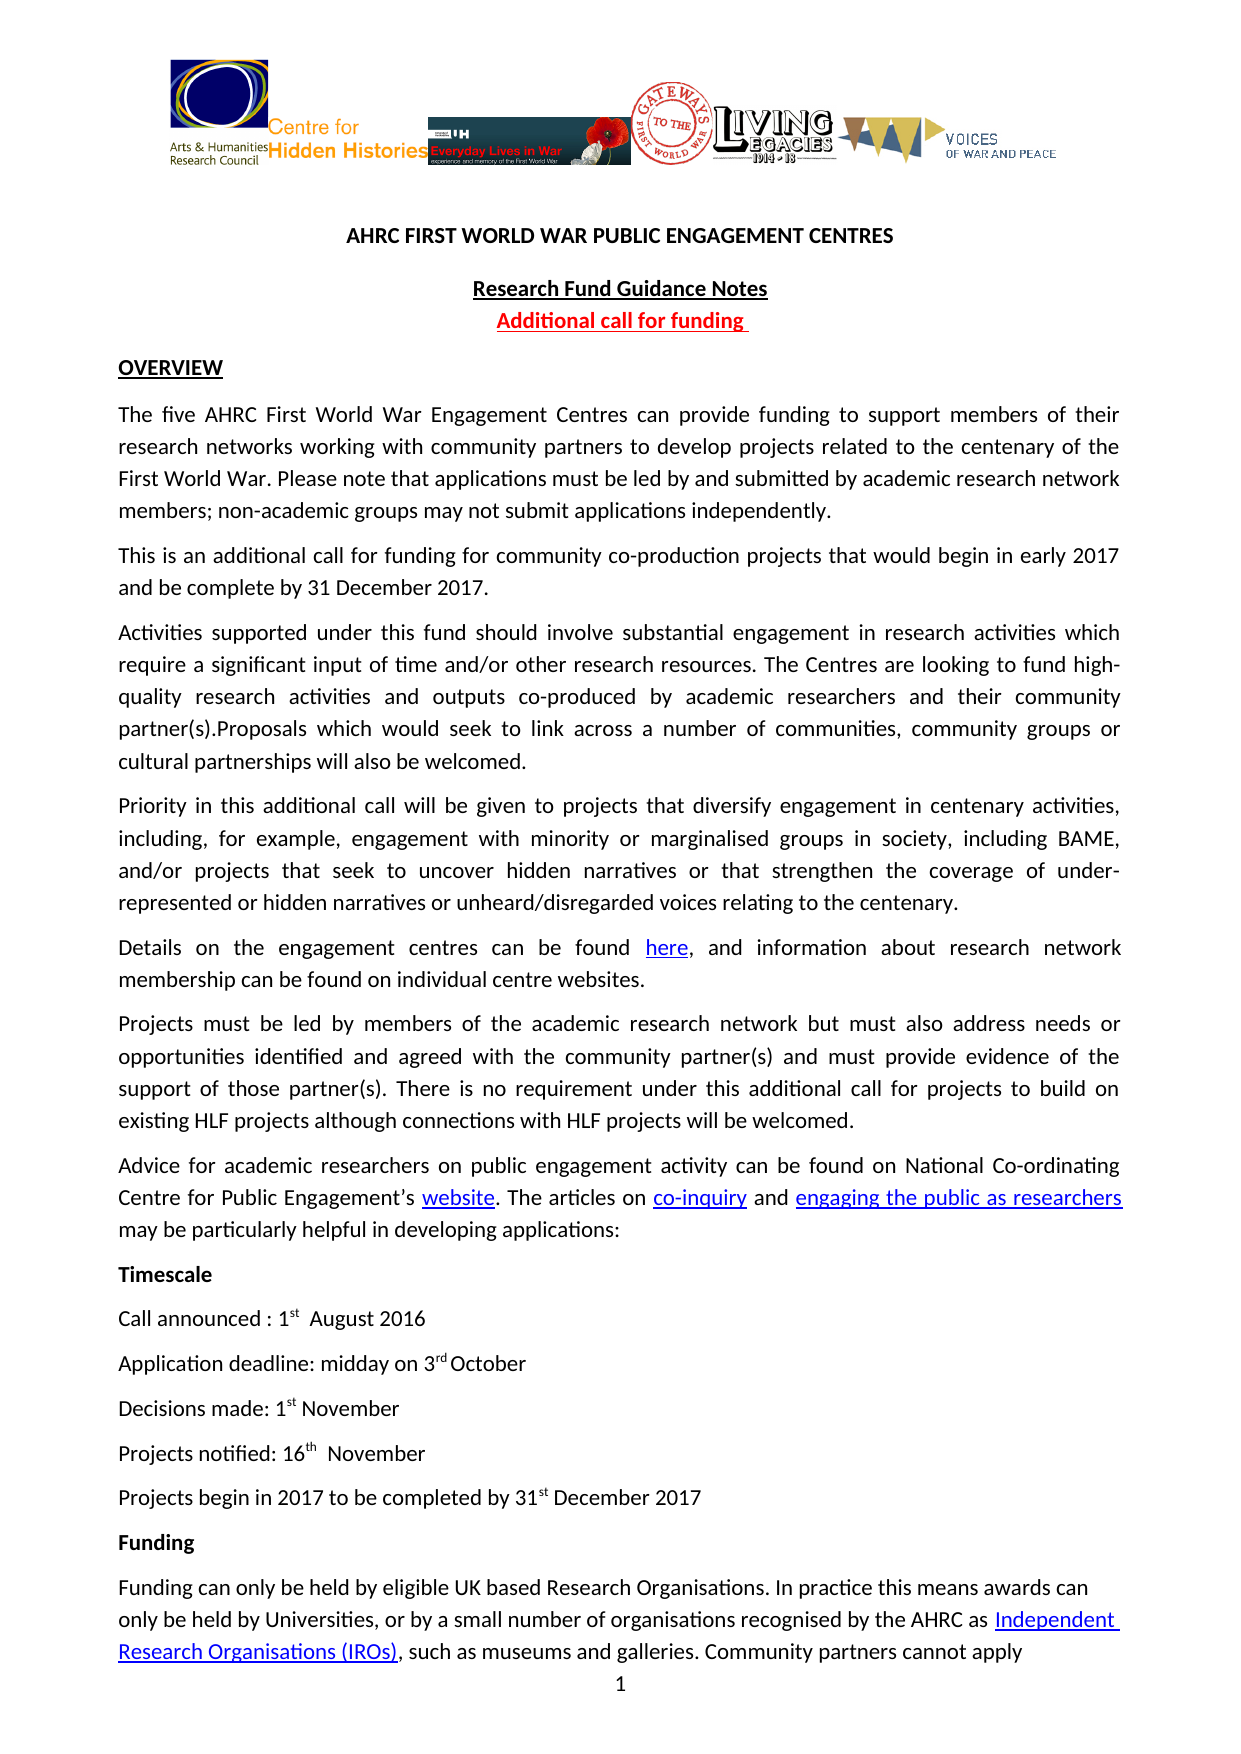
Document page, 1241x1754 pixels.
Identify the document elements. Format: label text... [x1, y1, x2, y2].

text OVERVIEW [118, 353, 1122, 381]
text The five AHRC First World War Engagement Centres can provide funding to support members of their research networks working with community partners to develop projects related to the centenary of the First World War. Please note that applications must be led by and submitted by academic research network members; non-academic groups may not submit applications independently. [118, 400, 1122, 524]
text Call announced : 1st August 2016 [118, 1304, 1122, 1333]
text Advice for academic researchers on public engagement activity can be found on National Co-ordinating Centre for Public Engagement’s website. The articles on co-inquiry and engaging the public as researchers may be particularly helpful in developing applications: [118, 1151, 1122, 1243]
text This is an additional call for funding for community co-production projects that would begin in early 2017 and be complete by 31 December 2017. [118, 541, 1122, 601]
text Projects begin in 2017 to be completed by 31st December 2017 [118, 1483, 1122, 1511]
text Funding [118, 1528, 1122, 1556]
text Priority in this additional call will be given to projects that diversify engagement in centenary activities, including, for example, engagement with minority or marginalised groups in society, including BAME, and/or projects that seek to uncover hidden narratives or that strengthen the coverage of under-represented or hidden narratives or unheard/disregarded voices relating to the centenary. [118, 791, 1122, 916]
text Details on the engagement centres can be found here, and information about research network membership can be found on individual centre websites. [118, 933, 1122, 993]
text Decisions made: 1st November [118, 1394, 1122, 1422]
text Projects notified: 16th November [118, 1439, 1122, 1467]
text Projects must be led by members of the academic research network but must also address needs or opportunities identified and agreed with the community partner(s) and must provide evidence of the support of those partner(s). There is no requirement under this additional call for projects to build on existing HLF projects although connections with HLF projects will be welcomed. [118, 1009, 1122, 1134]
text AHRC FIRST WORLD WAR PUBLIC ENGAGEMENT CENTRES [118, 222, 1122, 249]
text Activities supported under this fund should involve substantial engagement in research activities which require a significant input of time and/or other research resources. The Centres are looking to fund high-quality research activities and outputs co-produced by academic researchers and their community partner(s).Proposals which would seek to link across a number of communities, community groups or cultural partnerships will also be welcomed. [118, 618, 1122, 775]
text Timescale [118, 1260, 1122, 1288]
text Additional call for funding [118, 306, 1122, 334]
text Research Fund Guidance Notes [118, 274, 1122, 302]
text Application deadline: midday on 3rd October [118, 1349, 1122, 1377]
picture [169, 59, 1057, 165]
